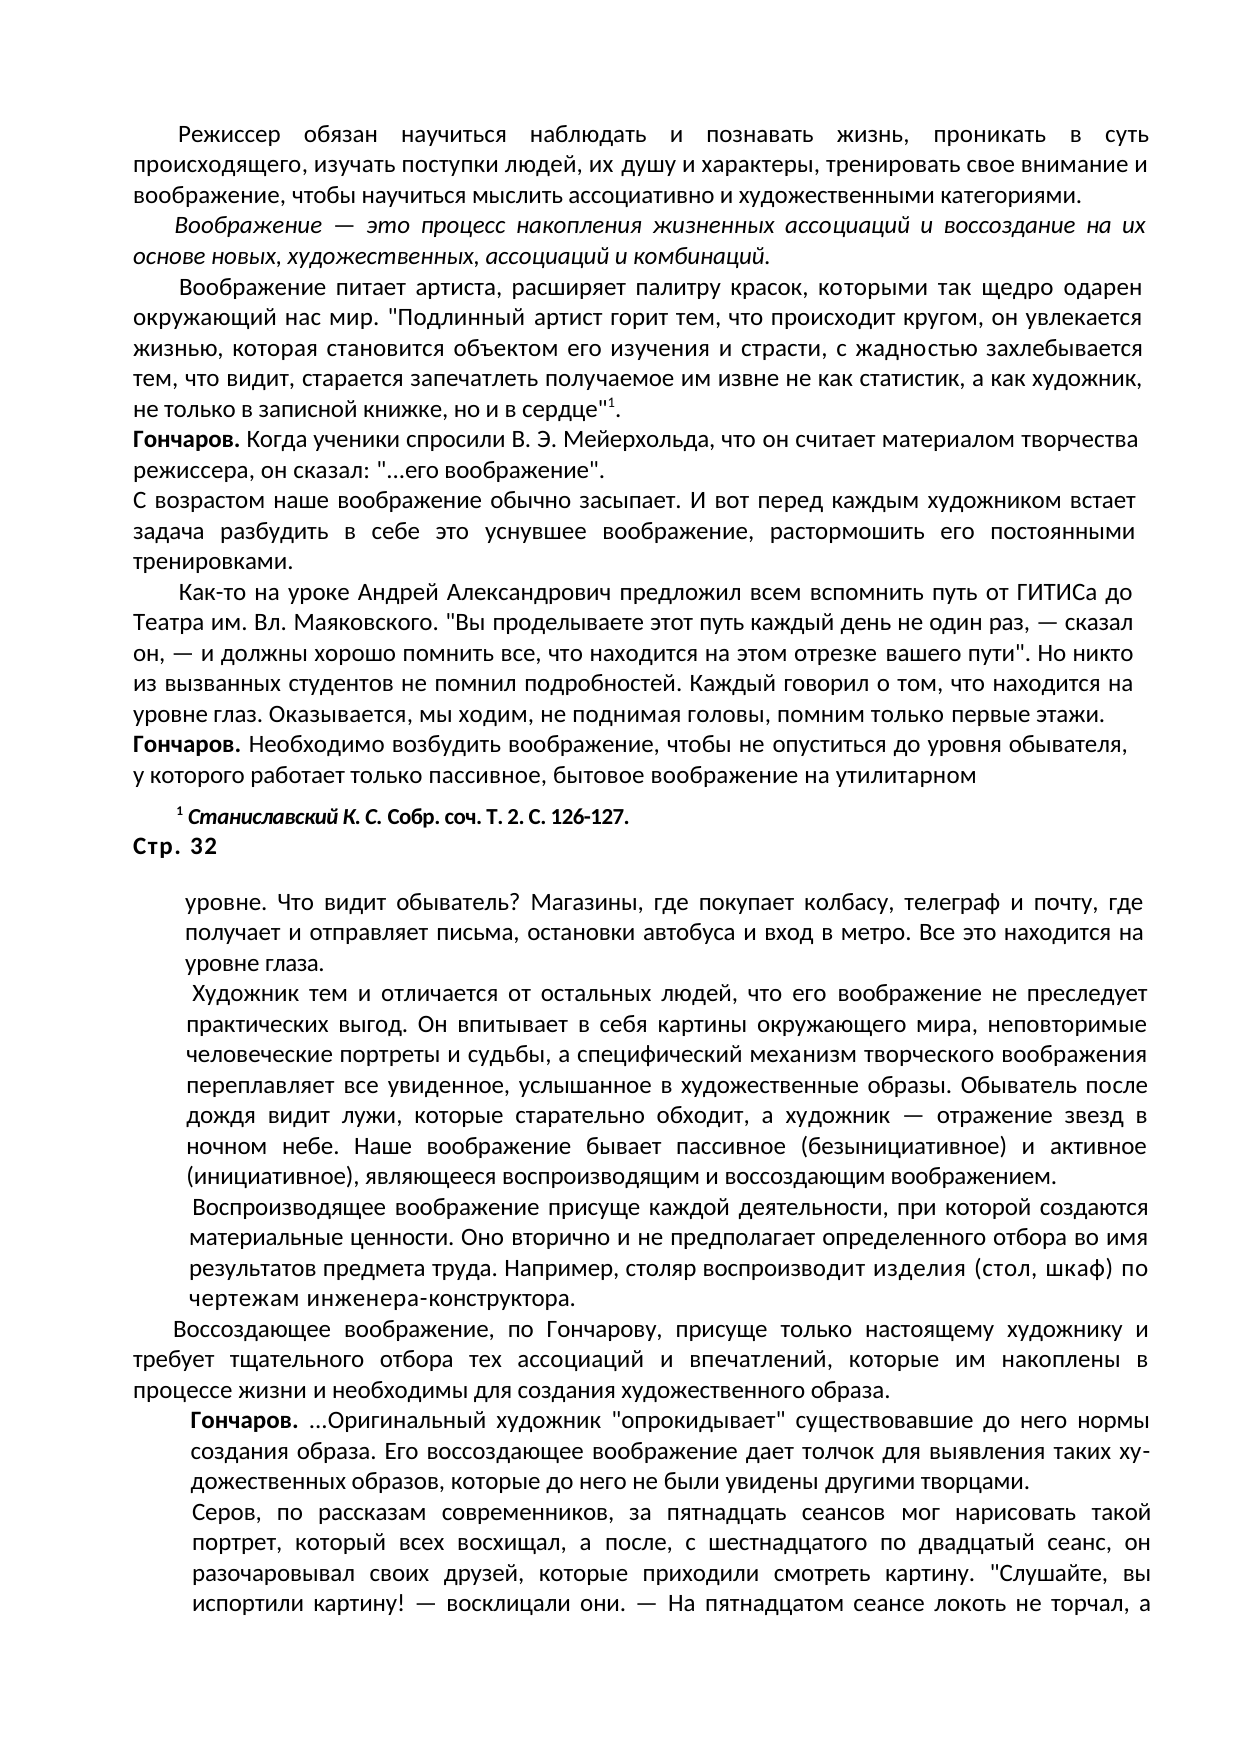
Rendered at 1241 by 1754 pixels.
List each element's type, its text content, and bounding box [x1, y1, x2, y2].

text Воображение питает артиста, расширяет палитру красок, которыми так щедро одарен окружающий нас мир. "Подлинный артист горит тем, что происходит кругом, он увлекается жизнью, которая становится объектом его изучения и страсти, с жадностью захлебывается тем, что видит, старается запечатлеть получаемое им извне не как статистик, а как художник, не только в записной книжке, но и в сердце"1. [133, 271, 1143, 423]
text Стр. 32 [133, 830, 1152, 861]
text Гончаров. ...Оригинальный художник "опрокидывает" существовавшие до него нормы создания образа. Его воссоздающее воображение дает толчок для выявления таких художественных образов, которые до него не были увидены другими творцами. [190, 1404, 1150, 1496]
text Воображение — это процесс накопления жизненных ассоциаций и воссоздание на их основе новых, художественных, ассоциаций и комбинаций. [133, 210, 1146, 271]
text Воссоздающее воображение, по Гончарову, присуще только настоящему художнику и требует тщательного отбора тех ассоциаций и впечатлений, которые им накоплены в процессе жизни и необходимы для создания художественного образа. [133, 1313, 1150, 1404]
text Воспроизводящее воображение присуще каждой деятельности, при которой создаются материальные ценности. Оно вторично и не предполагает определенного отбора во имя результатов предмета труда. Например, столяр воспроизводит изделия (стол, шкаф) по чертежам инженера-конструктора. [189, 1191, 1149, 1313]
text Гончаров. Необходимо возбудить воображение, чтобы не опуститься до уровня обывателя, у которого работает только пассивное, бытовое воображение на утилитарном [133, 728, 1128, 789]
text Художник тем и отличается от остальных людей, что его воображение не преследует практических выгод. Он впитывает в себя картины окружающего мира, неповторимые человеческие портреты и судьбы, а специфический механизм творческого воображения переплавляет все увиденное, услышанное в художественные образы. Обыватель после дождя видит лужи, которые старательно обходит, а художник — отражение звезд в ночном небе. Наше воображение бывает пассивное (безынициативное) и активное (инициативное), являющееся воспроизводящим и воссоздающим воображением. [186, 977, 1148, 1191]
text 1 Станиславский К. С. Собр. соч. Т. 2. С. 126-127. [176, 802, 1152, 830]
text С возрастом наше воображение обычно засыпает. И вот перед каждым художником встает задача разбудить в себе это уснувшее воображение, растормошить его постоянными тренировками. [133, 484, 1136, 576]
text уровне. Что видит обыватель? Магазины, где покупает колбасу, телеграф и почту, где получает и отправляет письма, остановки автобуса и вход в метро. Все это находится на уровне глаза. [185, 886, 1144, 977]
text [192, 1496, 1152, 1618]
text Гончаров. Когда ученики спросили В. Э. Мейерхольда, что он считает материалом творчества режиссера, он сказал: "...его воображение". [133, 423, 1139, 484]
text Как-то на уроке Андрей Александрович предложил всем вспомнить путь от ГИТИСа до Театра им. Вл. Маяковского. "Вы проделываете этот путь каждый день не один раз, — сказал он, — и должны хорошо помнить все, что находится на этом отрезке вашего пути". Но никто из вызванных студентов не помнил подробностей. Каждый говорил о том, что находится на уровне глаз. Оказывается, мы ходим, не поднимая головы, помним только первые этажи. [133, 576, 1134, 728]
text Режиссер обязан научиться наблюдать и познавать жизнь, проникать в суть происходящего, изучать поступки людей, их душу и характеры, тренировать свое внимание и воображение, чтобы научиться мыслить ассоциативно и художественными категориями. [133, 118, 1149, 210]
